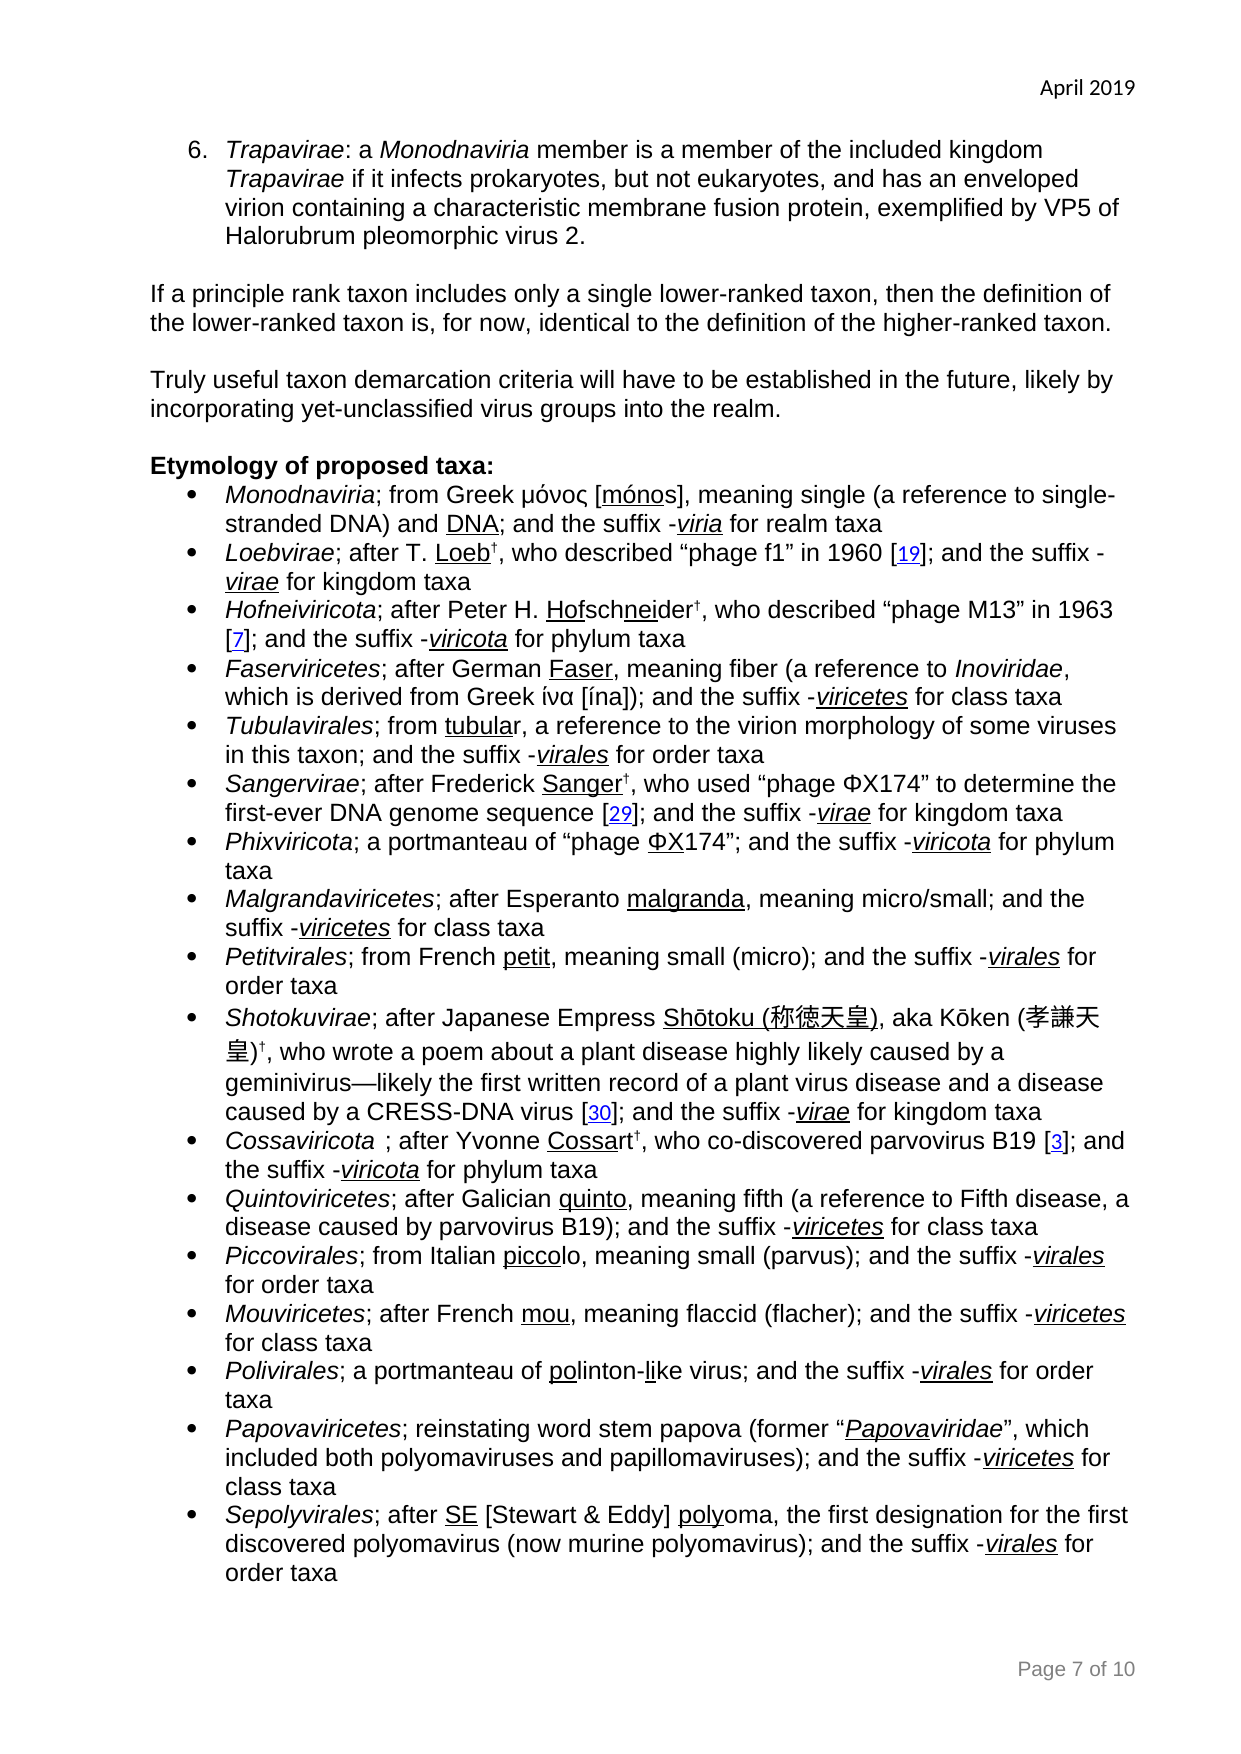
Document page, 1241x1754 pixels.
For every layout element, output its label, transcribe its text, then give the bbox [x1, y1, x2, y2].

list Tubulavirales; from tubular, a reference to the virion morphology of some viruses in this taxon; and the suffix -virales for order taxa [187, 711, 1135, 769]
text Truly useful taxon demarcation criteria will have to be established in the future, likely by incorporating yet-unclassified virus groups into the realm. [150, 365, 1135, 422]
list Cossaviricota ; after Yvonne Cossart†, who co-discovered parvovirus B19 [3]; and the suffix -viricota for phylum taxa [187, 1126, 1135, 1183]
list Faserviricetes; after German Faser, meaning fiber (a reference to Inoviridae, which is derived from Greek ίνα [ína]); and the suffix -viricetes for class taxa [187, 653, 1135, 711]
list Sepolyvirales; after SE [Stewart & Eddy] polyoma, the first designation for the first discovered polyomavirus (now murine polyomavirus); and the suffix -virales for order taxa [187, 1500, 1135, 1587]
list Phixviricota; a portmanteau of “phage ΦX174”; and the suffix -viricota for phylum taxa [187, 827, 1135, 884]
list Quintoviricetes; after Galician quinto, meaning fifth (a reference to Fifth disease, a disease caused by parvovirus B19); and the suffix -viricetes for class taxa [187, 1183, 1135, 1241]
list Polivirales; a portmanteau of polinton-like virus; and the suffix -virales for order taxa [187, 1356, 1135, 1414]
list Mouviricetes; after French mou, meaning flaccid (flacher); and the suffix -viricetes for class taxa [187, 1299, 1135, 1356]
list Sangervirae; after Frederick Sanger†, who used “phage ΦX174” to determine the first-ever DNA genome sequence [29]; and the suffix -virae for kingdom taxa [187, 769, 1135, 827]
list Malgrandaviricetes; after Esperanto malgranda, meaning micro/small; and the suffix -viricetes for class taxa [187, 884, 1135, 942]
list Monodnaviria; from Greek μόνος [mónos], meaning single (a reference to single-stranded DNA) and DNA; and the suffix -viria for realm taxa [187, 480, 1135, 538]
list Hofneiviricota; after Peter H. Hofschneider†, who described “phage M13” in 1963 [7]; and the suffix -viricota for phylum taxa [187, 596, 1135, 653]
list Shotokuvirae; after Japanese Empress Shōtoku (称徳天皇), aka Kōken (孝謙天皇)†, who wrote a poem about a plant disease highly likely caused by a geminivirus—likely the first written record of a plant virus disease and a disease caused by a CRESS-DNA virus [30]; and the suffix -virae for kingdom taxa [187, 999, 1135, 1126]
list Papovaviricetes; reinstating word stem papova (former “Papovaviridae”, which included both polyomaviruses and papillomaviruses); and the suffix -viricetes for class taxa [187, 1414, 1135, 1500]
text Etymology of proposed taxa: [150, 451, 1135, 480]
list Piccovirales; from Italian piccolo, meaning small (parvus); and the suffix -virales for order taxa [187, 1241, 1135, 1299]
list Trapavirae: a Monodnaviria member is a member of the included kingdom Trapavirae if it infects prokaryotes, but not eukaryotes, and has an enveloped virion containing a characteristic membrane fusion protein, exemplified by VP5 of Halorubrum pleomorphic virus 2. [187, 135, 1135, 250]
text If a principle rank taxon includes only a single lower-ranked taxon, then the definition of the lower-ranked taxon is, for now, identical to the definition of the higher-ranked taxon. [150, 279, 1135, 336]
list Petitvirales; from French petit, meaning small (micro); and the suffix -virales for order taxa [187, 942, 1135, 999]
list Loebvirae; after T. Loeb†, who described “phage f1” in 1960 [19]; and the suffix -virae for kingdom taxa [187, 538, 1135, 596]
